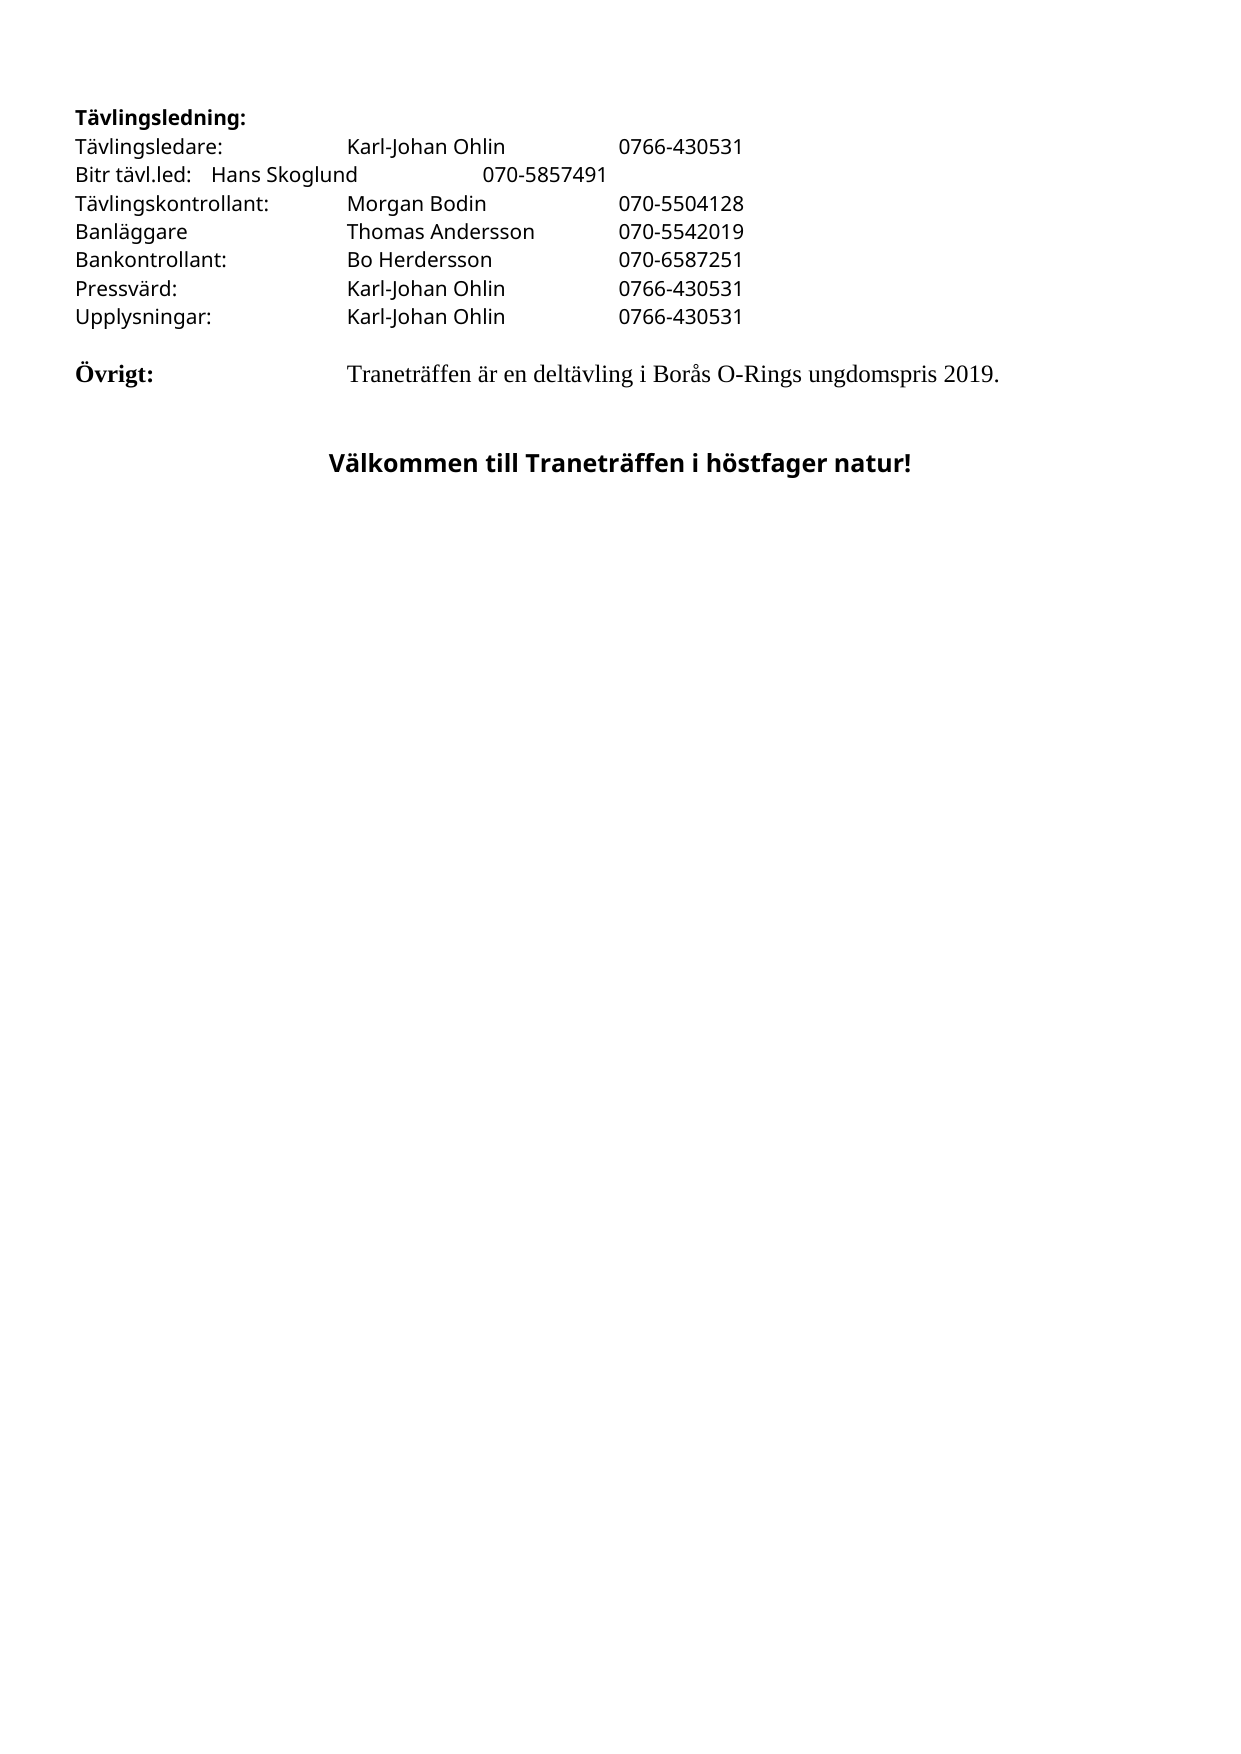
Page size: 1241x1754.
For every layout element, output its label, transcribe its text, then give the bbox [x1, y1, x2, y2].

text Upplysningar: Karl-Johan Ohlin 0766-430531 [75, 302, 1165, 331]
text Pressvärd: Karl-Johan Ohlin 0766-430531 [75, 274, 1165, 302]
text Bankontrollant: Bo Herdersson 070-6587251 [75, 246, 1165, 274]
text Övrigt: Traneträffen är en deltävling i Borås O-Rings ungdomspris 2019. [75, 359, 1165, 388]
text Banläggare Thomas Andersson 070-5542019 [75, 217, 1165, 246]
text Tävlingsledare: Karl-Johan Ohlin 0766-430531 [75, 132, 1165, 160]
text Bitr tävl.led: Hans Skoglund 070-5857491 [75, 160, 1165, 189]
text Tävlingskontrollant: Morgan Bodin 070-5504128 [75, 189, 1165, 217]
text Välkommen till Traneträffen i höstfager natur! [75, 445, 1165, 479]
text Tävlingsledning: [75, 103, 1165, 132]
